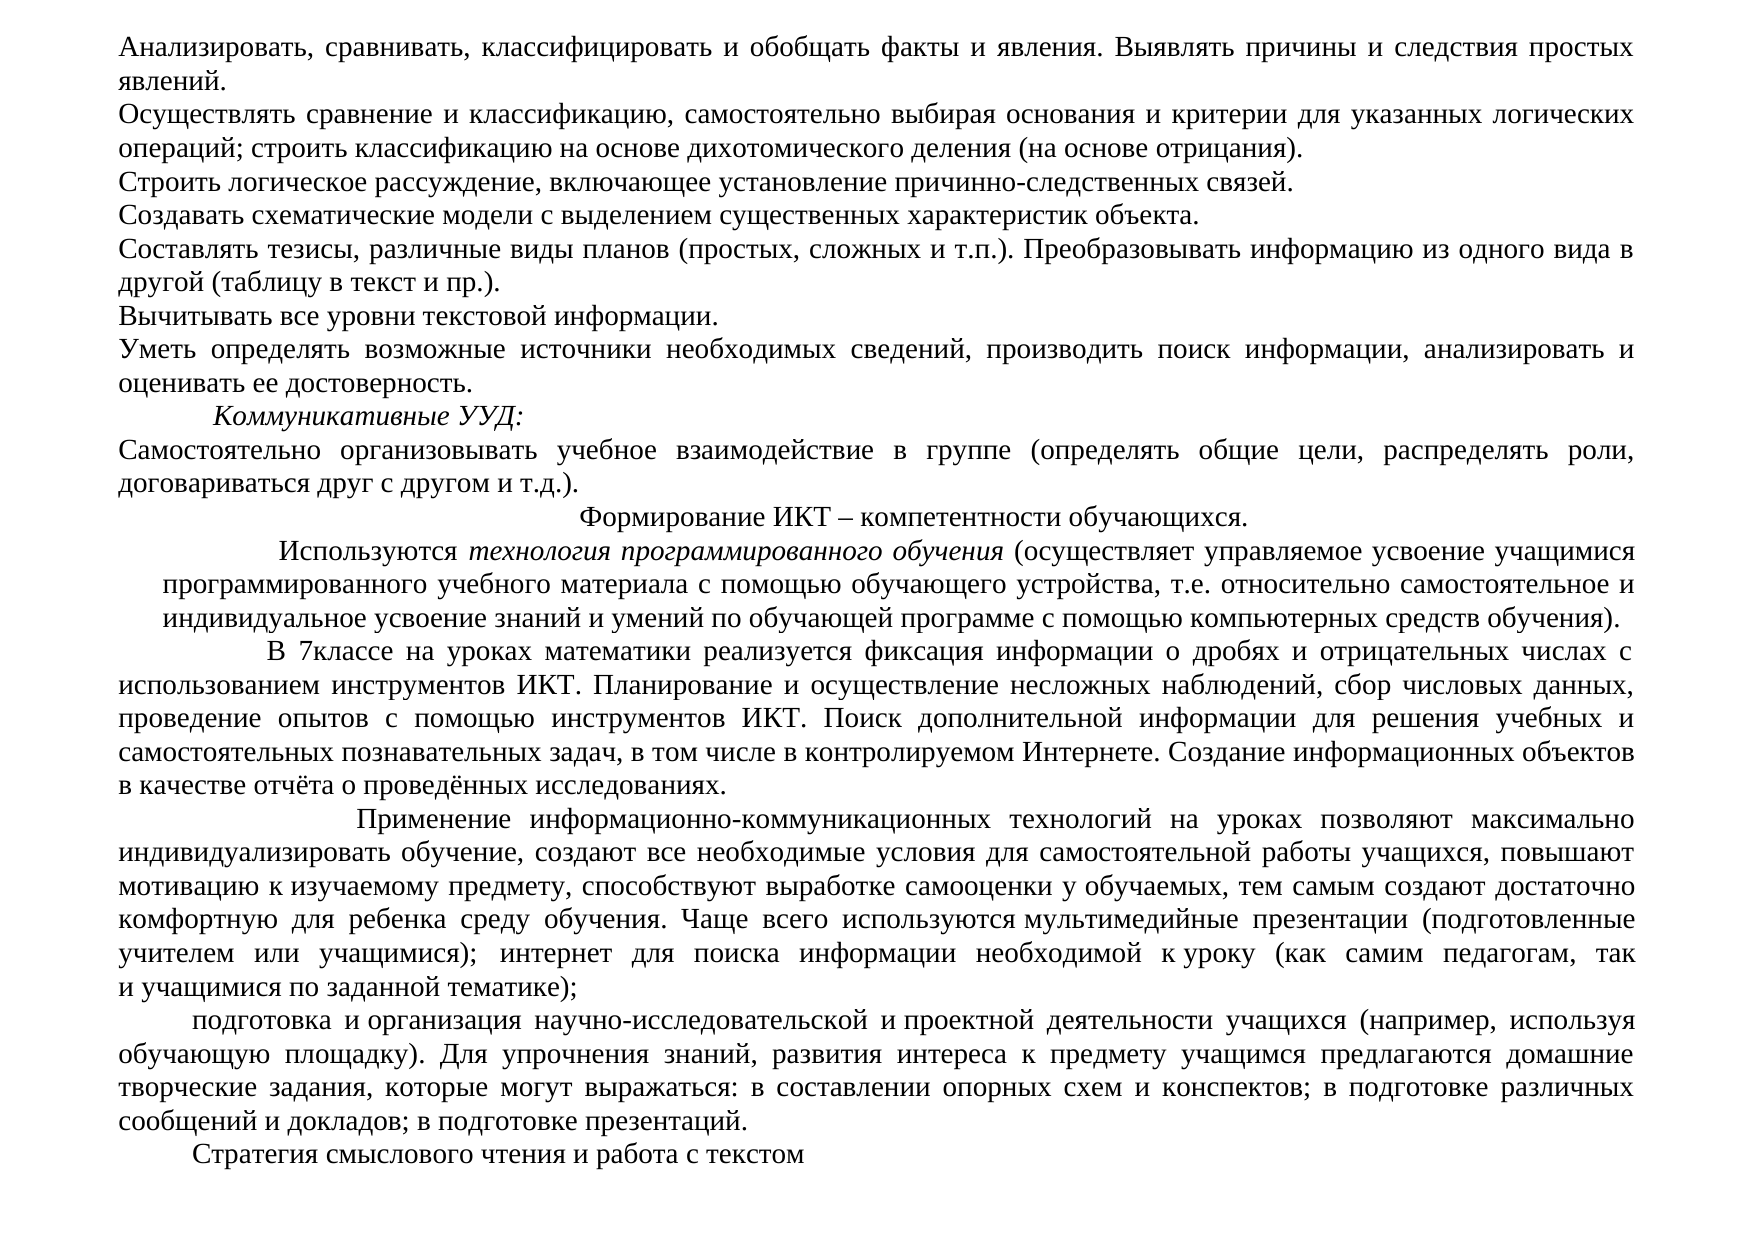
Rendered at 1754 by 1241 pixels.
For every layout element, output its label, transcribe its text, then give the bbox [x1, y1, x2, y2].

text Стратегия смыслового чтения и работа с текстом [118, 1136, 1636, 1170]
list Уметь определять возможные источники необходимых сведений, производить поиск информации, анализировать и оценивать ее достоверность. [118, 331, 1636, 398]
list Создавать схематические модели с выделением существенных характеристик объекта. [118, 197, 1636, 231]
text Формирование ИКТ – компетентности обучающихся. [118, 499, 1636, 533]
list Анализировать, сравнивать, классифицировать и обобщать факты и явления. Выявлять причины и следствия простых явлений. [118, 29, 1636, 97]
text Коммуникативные УУД: [118, 398, 1636, 432]
text Применение информационно-коммуникационных технологий на уроках позволяют максимально индивидуализировать обучение, создают все необходимые условия для самостоятельной работы учащихся, повышают мотивацию к изучаемому предмету, способствуют выработке самооценки у обучаемых, тем самым создают достаточно комфортную для ребенка среду обучения. Чаще всего используются мультимедийные презентации (подготовленные учителем или учащимися); интернет для поиска информации необходимой к уроку (как самим педагогам, так и учащимися по заданной тематике); [118, 801, 1636, 1002]
list Самостоятельно организовывать учебное взаимодействие в группе (определять общие цели, распределять роли, договариваться друг с другом и т.д.). [118, 432, 1636, 499]
list Осуществлять сравнение и классификацию, самостоятельно выбирая основания и критерии для указанных логических операций; строить классификацию на основе дихотомического деления (на основе отрицания). [118, 97, 1636, 164]
list Составлять тезисы, различные виды планов (простых, сложных и т.п.). Преобразовывать информацию из одного вида в другой (таблицу в текст и пр.). [118, 231, 1636, 298]
list В 7классе на уроках математики реализуется фиксация информации о дробях и отрицательных числах с использованием инструментов ИКТ. Планирование и осуществление несложных наблюдений, сбор числовых данных, проведение опытов с помощью инструментов ИКТ. Поиск дополнительной информации для решения учебных и самостоятельных познавательных задач, в том числе в контролируемом Интернете. Создание информационных объектов в качестве отчёта о проведённых исследованиях. [118, 767, 1636, 801]
text Используются технология программированного обучения (осуществляет управляемое усвоение учащимися программированного учебного материала с помощью обучающего устройства, т.е. относительно самостоятельное и индивидуальное усвоение знаний и умений по обучающей программе с помощью компьютерных средств обучения). [118, 533, 1636, 633]
text подготовка и организация научно-исследовательской и проектной деятельности учащихся (например, используя обучающую площадку). Для упрочнения знаний, развития интереса к предмету учащимся предлагаются домашние творческие задания, которые могут выражаться: в составлении опорных схем и конспектов; в подготовке различных сообщений и докладов; в подготовке презентаций. [118, 1002, 1636, 1136]
text Вычитывать все уровни текстовой информации. [118, 298, 1636, 331]
list Строить логическое рассуждение, включающее установление причинно-следственных связей. [118, 164, 1636, 197]
